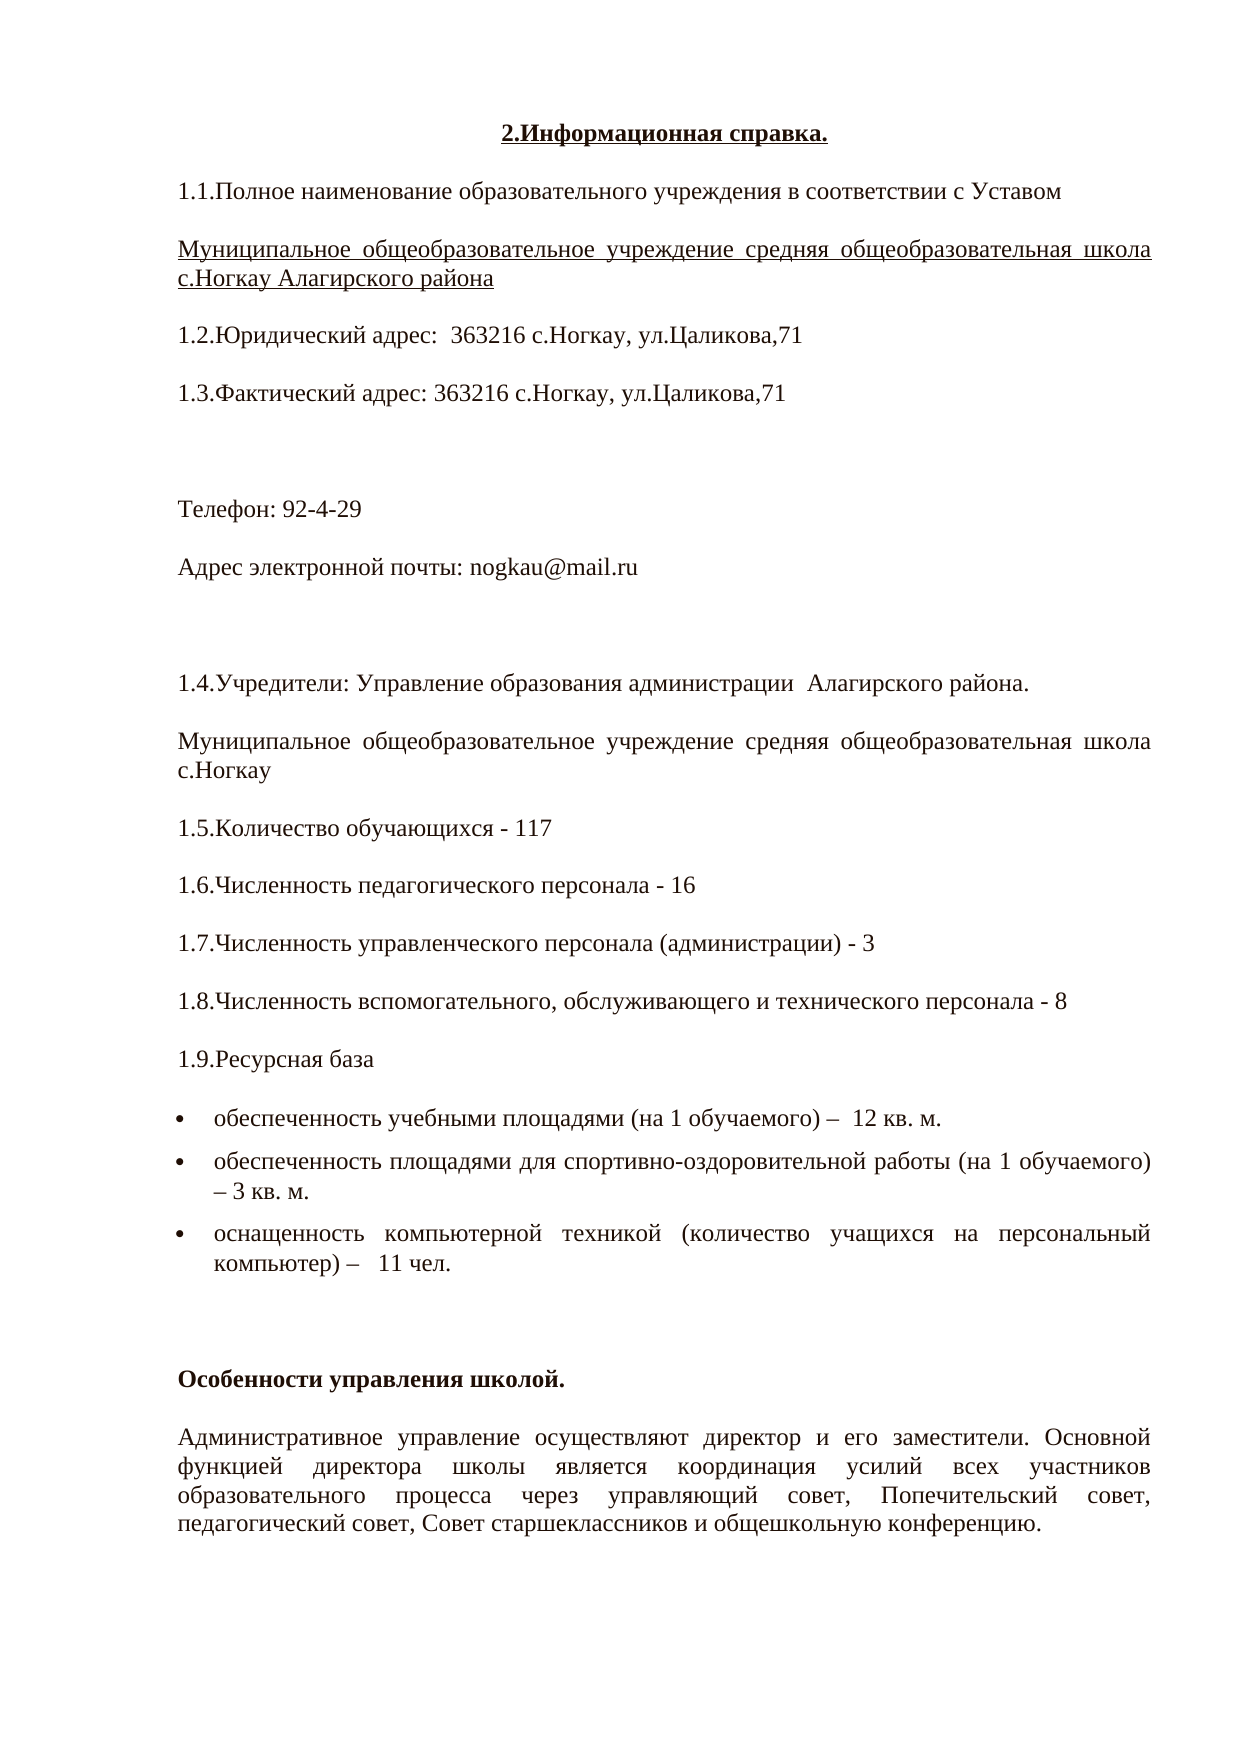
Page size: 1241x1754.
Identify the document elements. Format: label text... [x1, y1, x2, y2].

text 1.2.Юридический адрес: 363216 с.Ногкау, ул.Цаликова,71 [177, 321, 1152, 349]
text 2.Информационная справка. [177, 118, 1152, 147]
text 1.4.Учредители: Управление образования администрации Алагирского района. [177, 668, 1152, 697]
text 1.1.Полное наименование образовательного учреждения в соответствии с Уставом [177, 176, 1152, 205]
text Административное управление осуществляют директор и его заместители. Основной функцией директора школы является координация усилий всех участников образовательного процесса через управляющий совет, Попечительский совет, педагогический совет, Совет старшеклассников и общешкольную конференцию. [177, 1422, 1152, 1537]
text 1.7.Численность управленческого персонала (администрации) - 3 [177, 928, 1152, 957]
text Адрес электронной почты: nogkau@mail.ru [177, 552, 1152, 581]
text 1.6.Численность педагогического персонала - 16 [177, 871, 1152, 899]
text Муниципальное общеобразовательное учреждение средняя общеобразовательная школа с.Ногкау Алагирского района [177, 260, 1152, 291]
text 1.5.Количество обучающихся - 117 [177, 813, 1152, 841]
text 1.3.Фактический адрес: 363216 с.Ногкау, ул.Цаликова,71 [177, 378, 1152, 407]
list обеспеченность учебными площадями (на 1 обучаемого) – 12 кв. м. [176, 1102, 1152, 1132]
text Муниципальное общеобразовательное учреждение средняя общеобразовательная школа с.Ногкау [177, 726, 1152, 783]
list обеспеченность площадями для спортивно-оздоровительной работы (на 1 обучаемого) – 3 кв. м. [176, 1145, 1152, 1205]
text 1.9.Ресурсная база [177, 1044, 1152, 1073]
list оснащенность компьютерной техникой (количество учащихся на персональный компьютер) – 11 чел. [176, 1217, 1152, 1277]
text 1.8.Численность вспомогательного, обслуживающего и технического персонала - 8 [177, 986, 1152, 1015]
text Особенности управления школой. [177, 1364, 1152, 1393]
text Муниципальное общеобразовательное учреждение средняя общеобразовательная школа с.Ногкау Алагирского района [177, 234, 1152, 259]
text Телефон: 92-4-29 [177, 494, 1152, 523]
